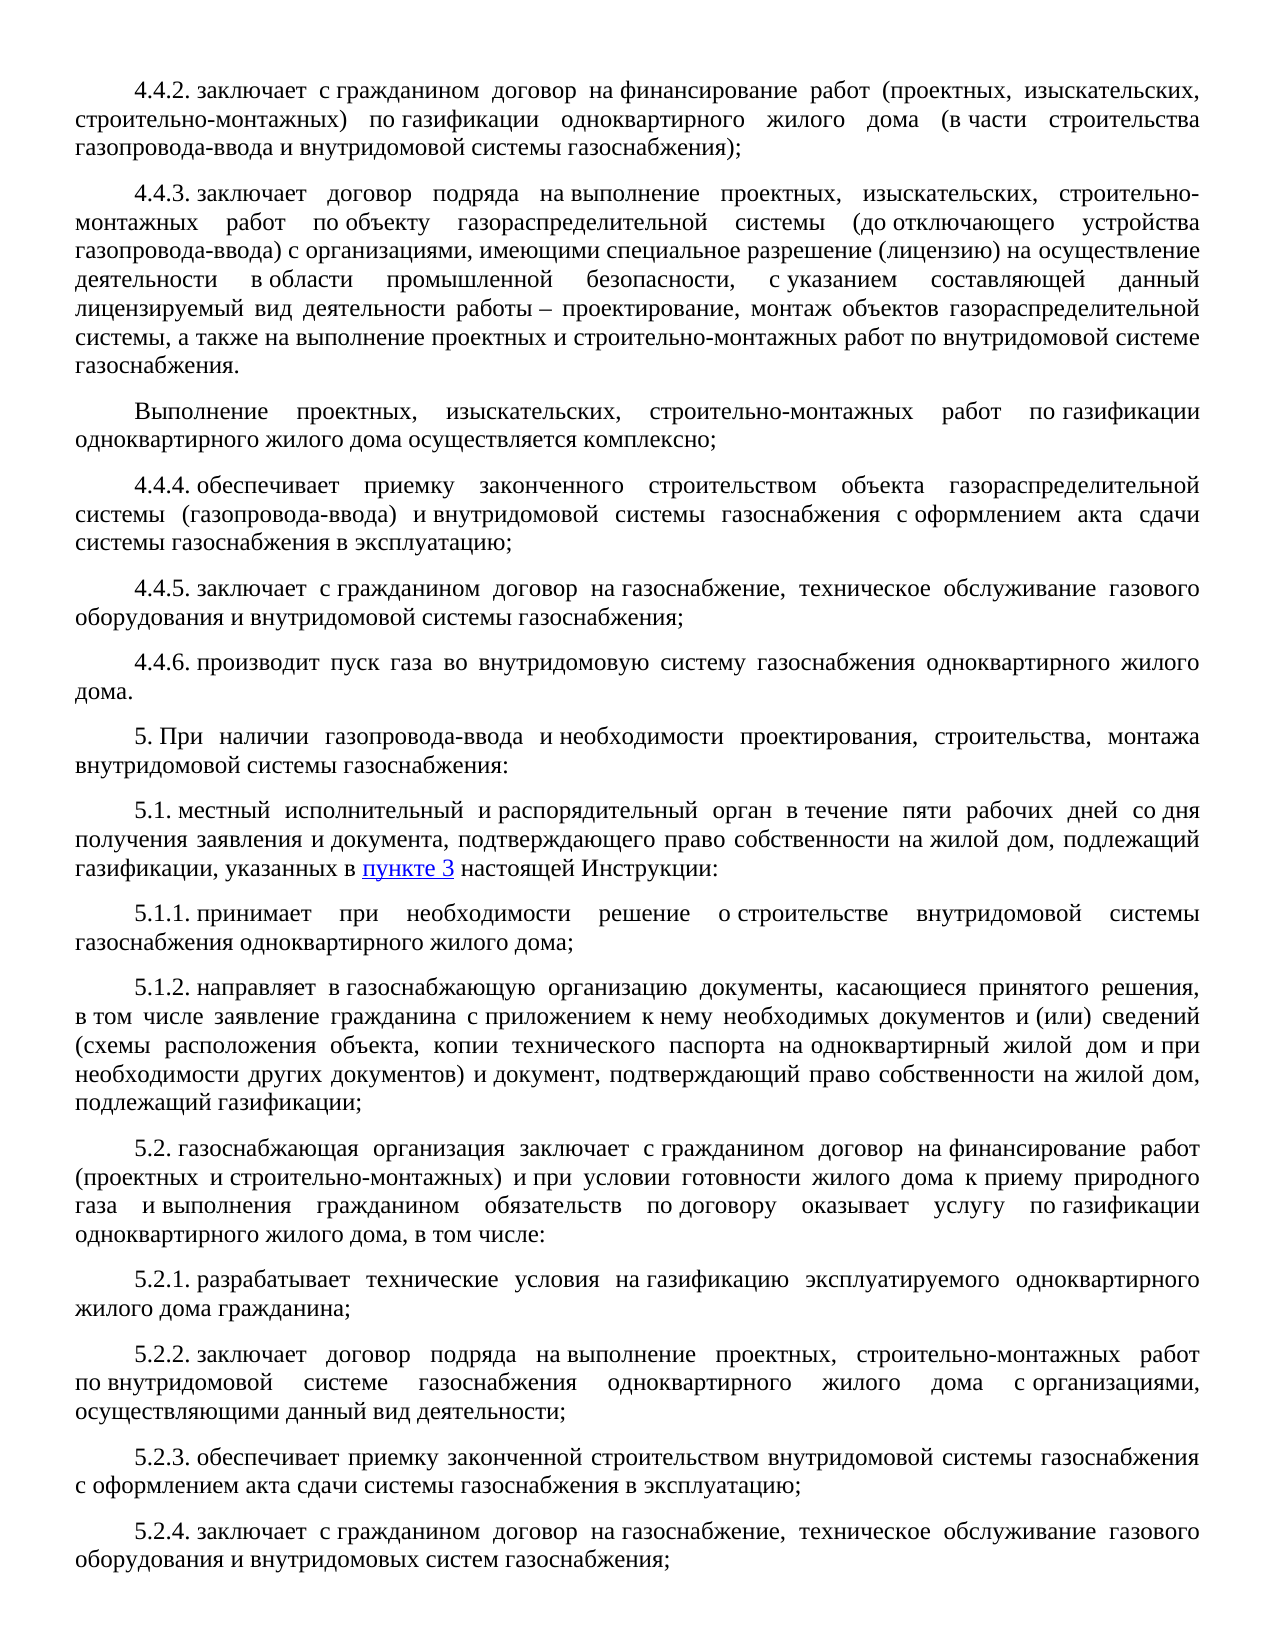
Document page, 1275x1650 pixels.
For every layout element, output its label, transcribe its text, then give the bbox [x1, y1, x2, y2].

text 4.4.5. заключает с гражданином договор на газоснабжение, техническое обслуживание газового оборудования и внутридомовой системы газоснабжения; [75, 573, 1200, 630]
text 4.4.6. производит пуск газа во внутридомовую систему газоснабжения одноквартирного жилого дома. [75, 647, 1200, 704]
text Выполнение проектных, изыскательских, строительно-монтажных работ по газификации одноквартирного жилого дома осуществляется комплексно; [75, 396, 1200, 453]
text 5.2.1. разрабатывает технические условия на газификацию эксплуатируемого одноквартирного жилого дома гражданина; [75, 1264, 1200, 1322]
text 5.2. газоснабжающая организация заключает с гражданином договор на финансирование работ (проектных и строительно-монтажных) и при условии готовности жилого дома к приему природного газа и выполнения гражданином обязательств по договору оказывает услугу по газификации одноквартирного жилого дома, в том числе: [75, 1133, 1200, 1248]
text 5. При наличии газопровода-ввода и необходимости проектирования, строительства, монтажа внутридомовой системы газоснабжения: [75, 721, 1200, 779]
text 4.4.3. заключает договор подряда на выполнение проектных, изыскательских, строительно-монтажных работ по объекту газораспределительной системы (до отключающего устройства газопровода-ввода) с организациями, имеющими специальное разрешение (лицензию) на осуществление деятельности в области промышленной безопасности, с указанием составляющей данный лицензируемый вид деятельности работы – проектирование, монтаж объектов газораспределительной системы, а также на выполнение проектных и строительно-монтажных работ по внутридомовой системе газоснабжения. [75, 178, 1200, 379]
text 5.2.2. заключает договор подряда на выполнение проектных, строительно-монтажных работ по внутридомовой системе газоснабжения одноквартирного жилого дома с организациями, осуществляющими данный вид деятельности; [75, 1339, 1200, 1425]
text 4.4.4. обеспечивает приемку законченного строительством объекта газораспределительной системы (газопровода-ввода) и внутридомовой системы газоснабжения с оформлением акта сдачи системы газоснабжения в эксплуатацию; [75, 470, 1200, 556]
text 5.1.2. направляет в газоснабжающую организацию документы, касающиеся принятого решения, в том числе заявление гражданина с приложением к нему необходимых документов и (или) сведений (схемы расположения объекта, копии технического паспорта на одноквартирный жилой дом и при необходимости других документов) и документ, подтверждающий право собственности на жилой дом, подлежащий газификации; [75, 972, 1200, 1116]
text 5.1.1. принимает при необходимости решение о строительстве внутридомовой системы газоснабжения одноквартирного жилого дома; [75, 898, 1200, 956]
text 5.2.4. заключает с гражданином договор на газоснабжение, техническое обслуживание газового оборудования и внутридомовых систем газоснабжения; [75, 1516, 1200, 1573]
text 5.1. местный исполнительный и распорядительный орган в течение пяти рабочих дней со дня получения заявления и документа, подтверждающего право собственности на жилой дом, подлежащий газификации, указанных в пункте 3 настоящей Инструкции: [75, 795, 1200, 882]
text 5.2.3. обеспечивает приемку законченной строительством внутридомовой системы газоснабжения с оформлением акта сдачи системы газоснабжения в эксплуатацию; [75, 1442, 1200, 1499]
text 4.4.2. заключает с гражданином договор на финансирование работ (проектных, изыскательских, строительно-монтажных) по газификации одноквартирного жилого дома (в части строительства газопровода-ввода и внутридомовой системы газоснабжения); [75, 75, 1200, 161]
